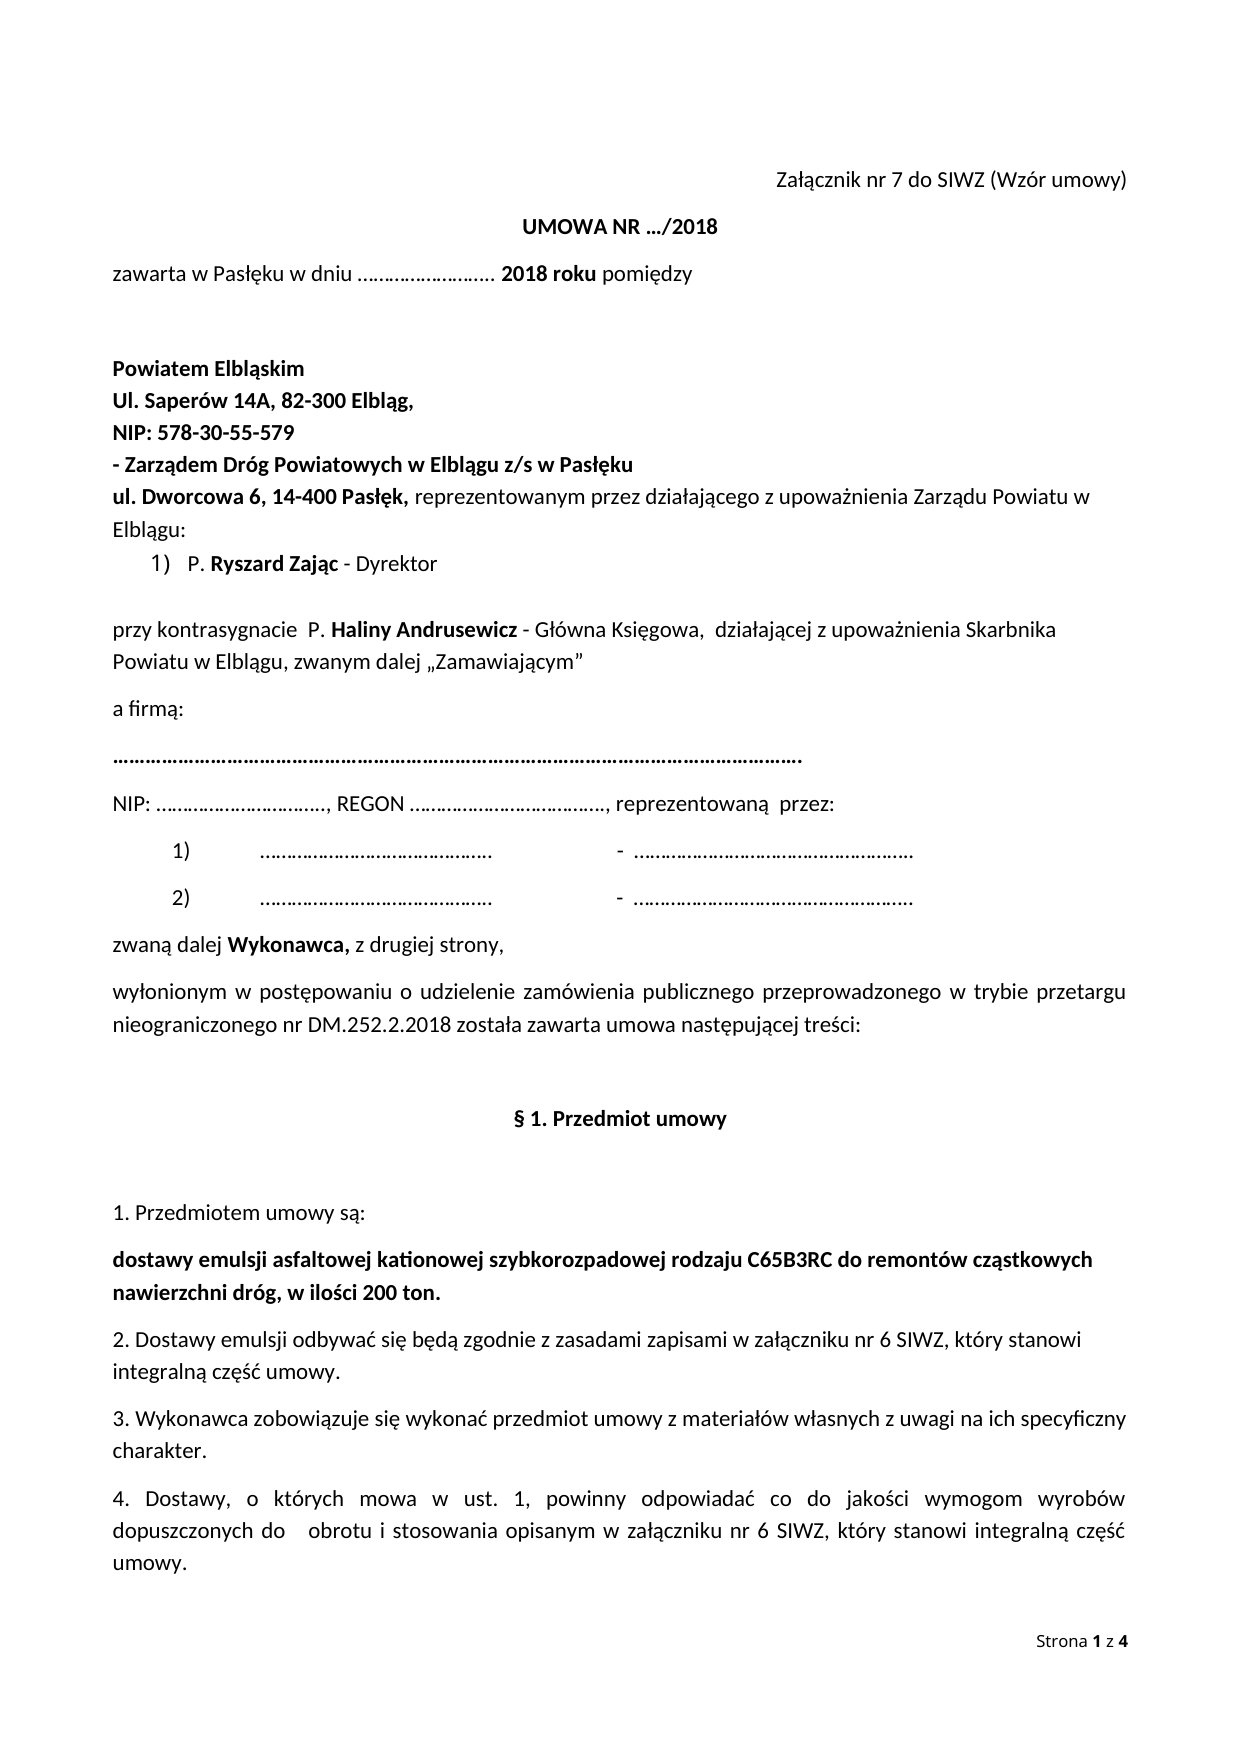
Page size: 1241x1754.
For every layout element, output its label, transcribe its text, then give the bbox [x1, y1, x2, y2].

text - Zarządem Dróg Powiatowych w Elblągu z/s w Pasłęku [112, 450, 1128, 478]
text 4. Dostawy, o których mowa w ust. 1, powinny odpowiadać co do jakości wymogom wyrobów dopuszczonych do obrotu i stosowania opisanym w załączniku nr 6 SIWZ, który stanowi integralną część umowy. [112, 1484, 1128, 1576]
text 2. Dostawy emulsji odbywać się będą zgodnie z zasadami zapisami w załączniku nr 6 SIWZ, który stanowi integralną część umowy. [112, 1325, 1128, 1385]
subtitle Załącznik nr 7 do SIWZ (Wzór umowy) [112, 165, 1128, 193]
text Powiatem Elbląskim [112, 354, 1128, 382]
list …………………………………….. - …………………………………………….. [112, 883, 1128, 911]
text przy kontrasygnacie P. Haliny Andrusewicz - Główna Księgowa, działającej z upoważnienia Skarbnika Powiatu w Elblągu, zwanym dalej „Zamawiającym” [112, 615, 1128, 675]
text ………………………………………………………………………………………………………………. [112, 742, 1128, 769]
list …………………………………….. - …………………………………………….. [112, 836, 1128, 864]
text wyłonionym w postępowaniu o udzielenie zamówienia publicznego przeprowadzonego w trybie przetargu nieograniczonego nr DM.252.2.2018 została zawarta umowa następującej treści: [112, 977, 1128, 1038]
text Ul. Saperów 14A, 82-300 Elbląg, [112, 386, 1128, 414]
list P. Ryszard Zając - Dyrektor [150, 547, 1128, 578]
text 1. Przedmiotem umowy są: [112, 1198, 1128, 1226]
text § 1. Przedmiot umowy [112, 1104, 1128, 1132]
text zawarta w Pasłęku w dniu …………………….. 2018 roku pomiędzy [112, 259, 1128, 287]
text NIP: ………………………….., REGON ………………………………., reprezentowaną przez: [112, 789, 1128, 817]
text ul. Dworcowa 6, 14-400 Pasłęk, reprezentowanym przez działającego z upoważnienia Zarządu Powiatu w Elblągu: [112, 482, 1128, 543]
text NIP: 578-30-55-579 [112, 418, 1128, 446]
text zwaną dalej Wykonawca, z drugiej strony, [112, 930, 1128, 958]
text a firmą: [112, 694, 1128, 722]
text dostawy emulsji asfaltowej kationowej szybkorozpadowej rodzaju C65B3RC do remontów cząstkowych nawierzchni dróg, w ilości 200 ton. [112, 1246, 1128, 1306]
subtitle UMOWA NR …/2018 [112, 212, 1128, 240]
text 3. Wykonawca zobowiązuje się wykonać przedmiot umowy z materiałów własnych z uwagi na ich specyficzny charakter. [112, 1404, 1128, 1464]
